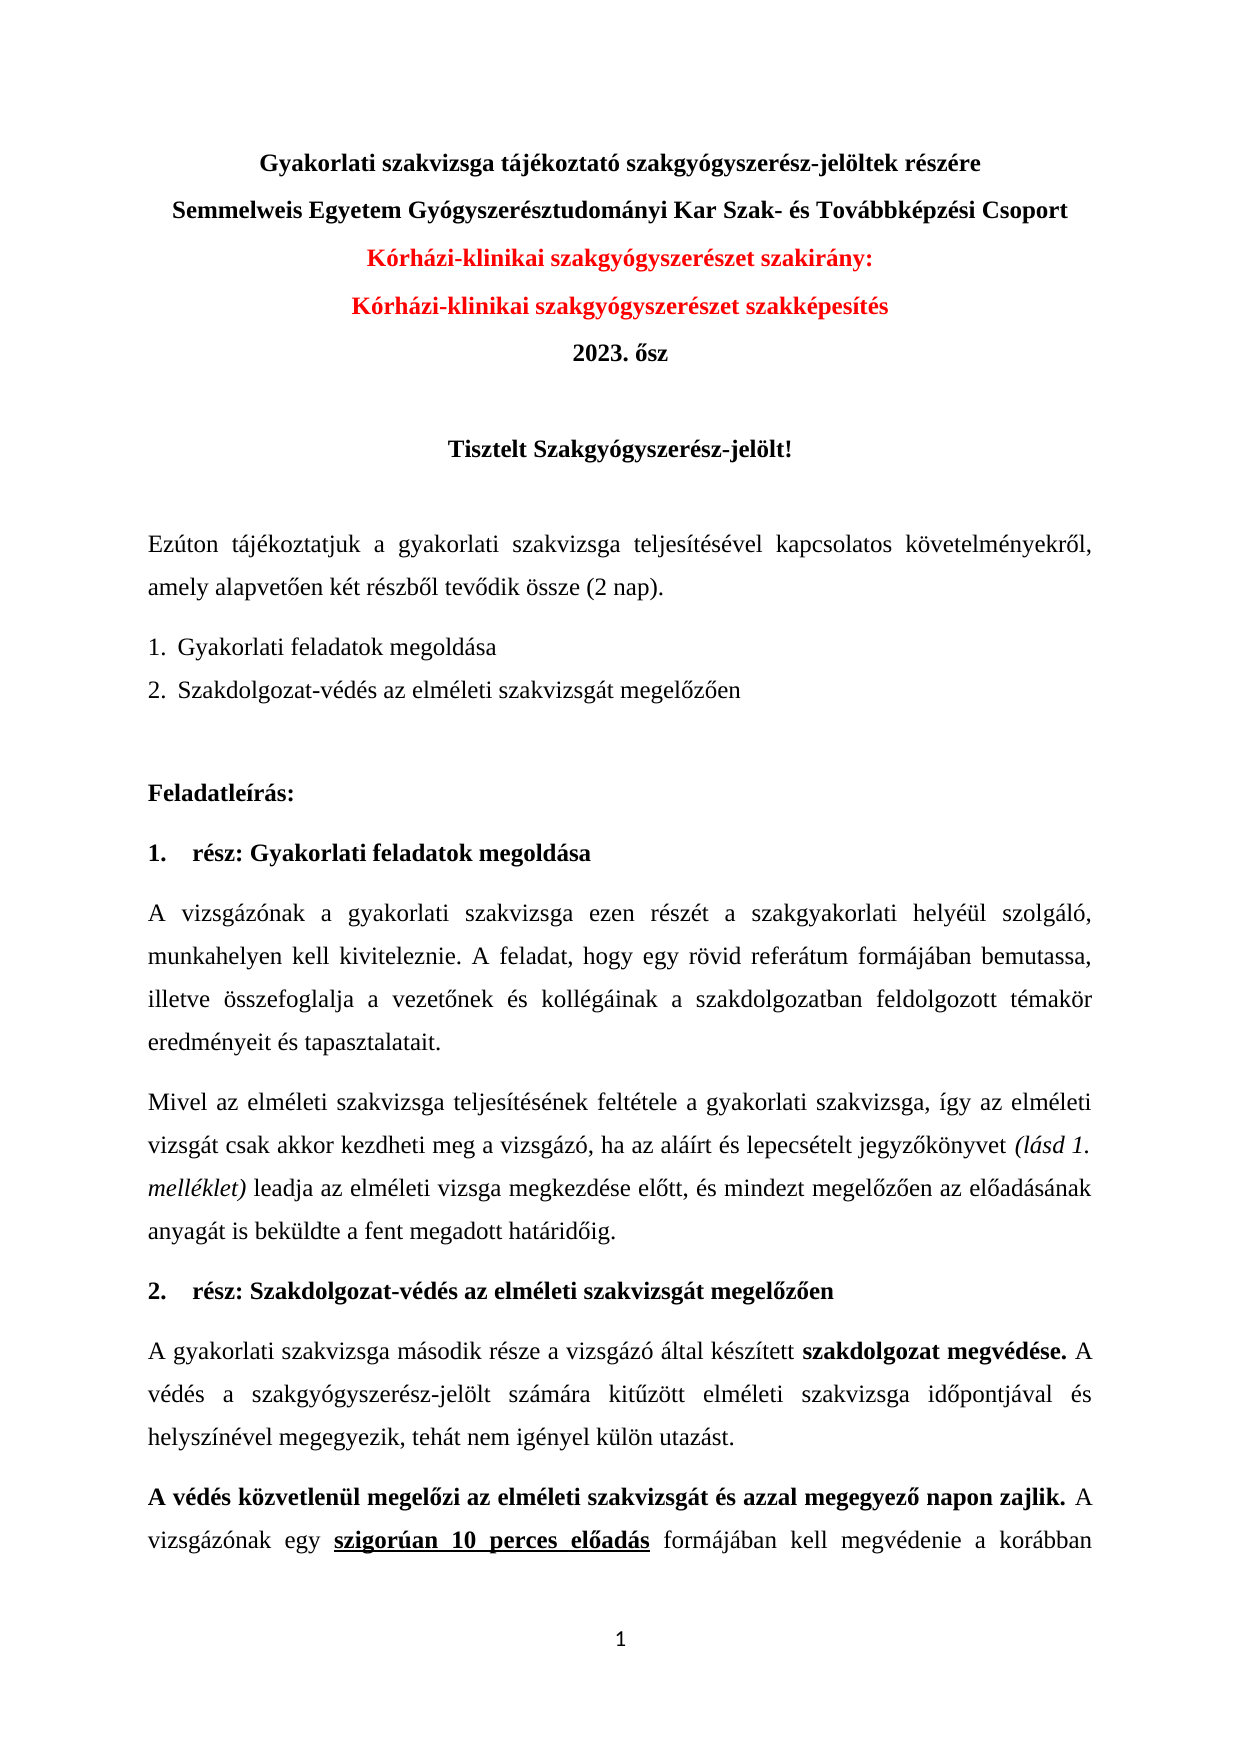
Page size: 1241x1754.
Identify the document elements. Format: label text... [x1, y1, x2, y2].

list Szakdolgozat-védés az elméleti szakvizsgát megelőzően [148, 675, 1093, 704]
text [148, 1482, 1093, 1554]
text Semmelweis Egyetem Gyógyszerésztudományi Kar Szak- és Továbbképzési Csoport [148, 195, 1093, 224]
text Feladatleírás: [148, 778, 1093, 807]
text A vizsgázónak a gyakorlati szakvizsga ezen részét a szakgyakorlati helyéül szolgáló, munkahelyen kell kiviteleznie. A feladat, hogy egy rövid referátum formájában bemutassa, illetve összefoglalja a vezetőnek és kollégáinak a szakdolgozatban feldolgozott témakör eredményeit és tapasztalatait. [148, 898, 1093, 1056]
text Ezúton tájékoztatjuk a gyakorlati szakvizsga teljesítésével kapcsolatos követelményekről, amely alapvetően két részből tevődik össze (2 nap). [148, 529, 1093, 601]
text Kórházi-klinikai szakgyógyszerészet szakirány: [148, 243, 1093, 272]
text 2023. ősz [148, 338, 1093, 367]
list Gyakorlati feladatok megoldása [148, 632, 1093, 661]
list rész: Szakdolgozat-védés az elméleti szakvizsgát megelőzően [148, 1276, 1093, 1305]
text Mivel az elméleti szakvizsga teljesítésének feltétele a gyakorlati szakvizsga, így az elméleti vizsgát csak akkor kezdheti meg a vizsgázó, ha az aláírt és lepecsételt jegyzőkönyvet (lásd 1. melléklet) leadja az elméleti vizsga megkezdése előtt, és mindezt megelőzően az előadásának anyagát is beküldte a fent megadott határidőig. [148, 1087, 1093, 1245]
text Kórházi-klinikai szakgyógyszerészet szakképesítés [148, 291, 1093, 319]
list rész: Gyakorlati feladatok megoldása [148, 838, 1093, 867]
text A gyakorlati szakvizsga második része a vizsgázó által készített szakdolgozat megvédése. A védés a szakgyógyszerész-jelölt számára kitűzött elméleti szakvizsga időpontjával és helyszínével megegyezik, tehát nem igényel külön utazást. [148, 1336, 1093, 1451]
text Gyakorlati szakvizsga tájékoztató szakgyógyszerész-jelöltek részére [148, 148, 1093, 176]
text Tisztelt Szakgyógyszerész-jelölt! [148, 434, 1093, 463]
